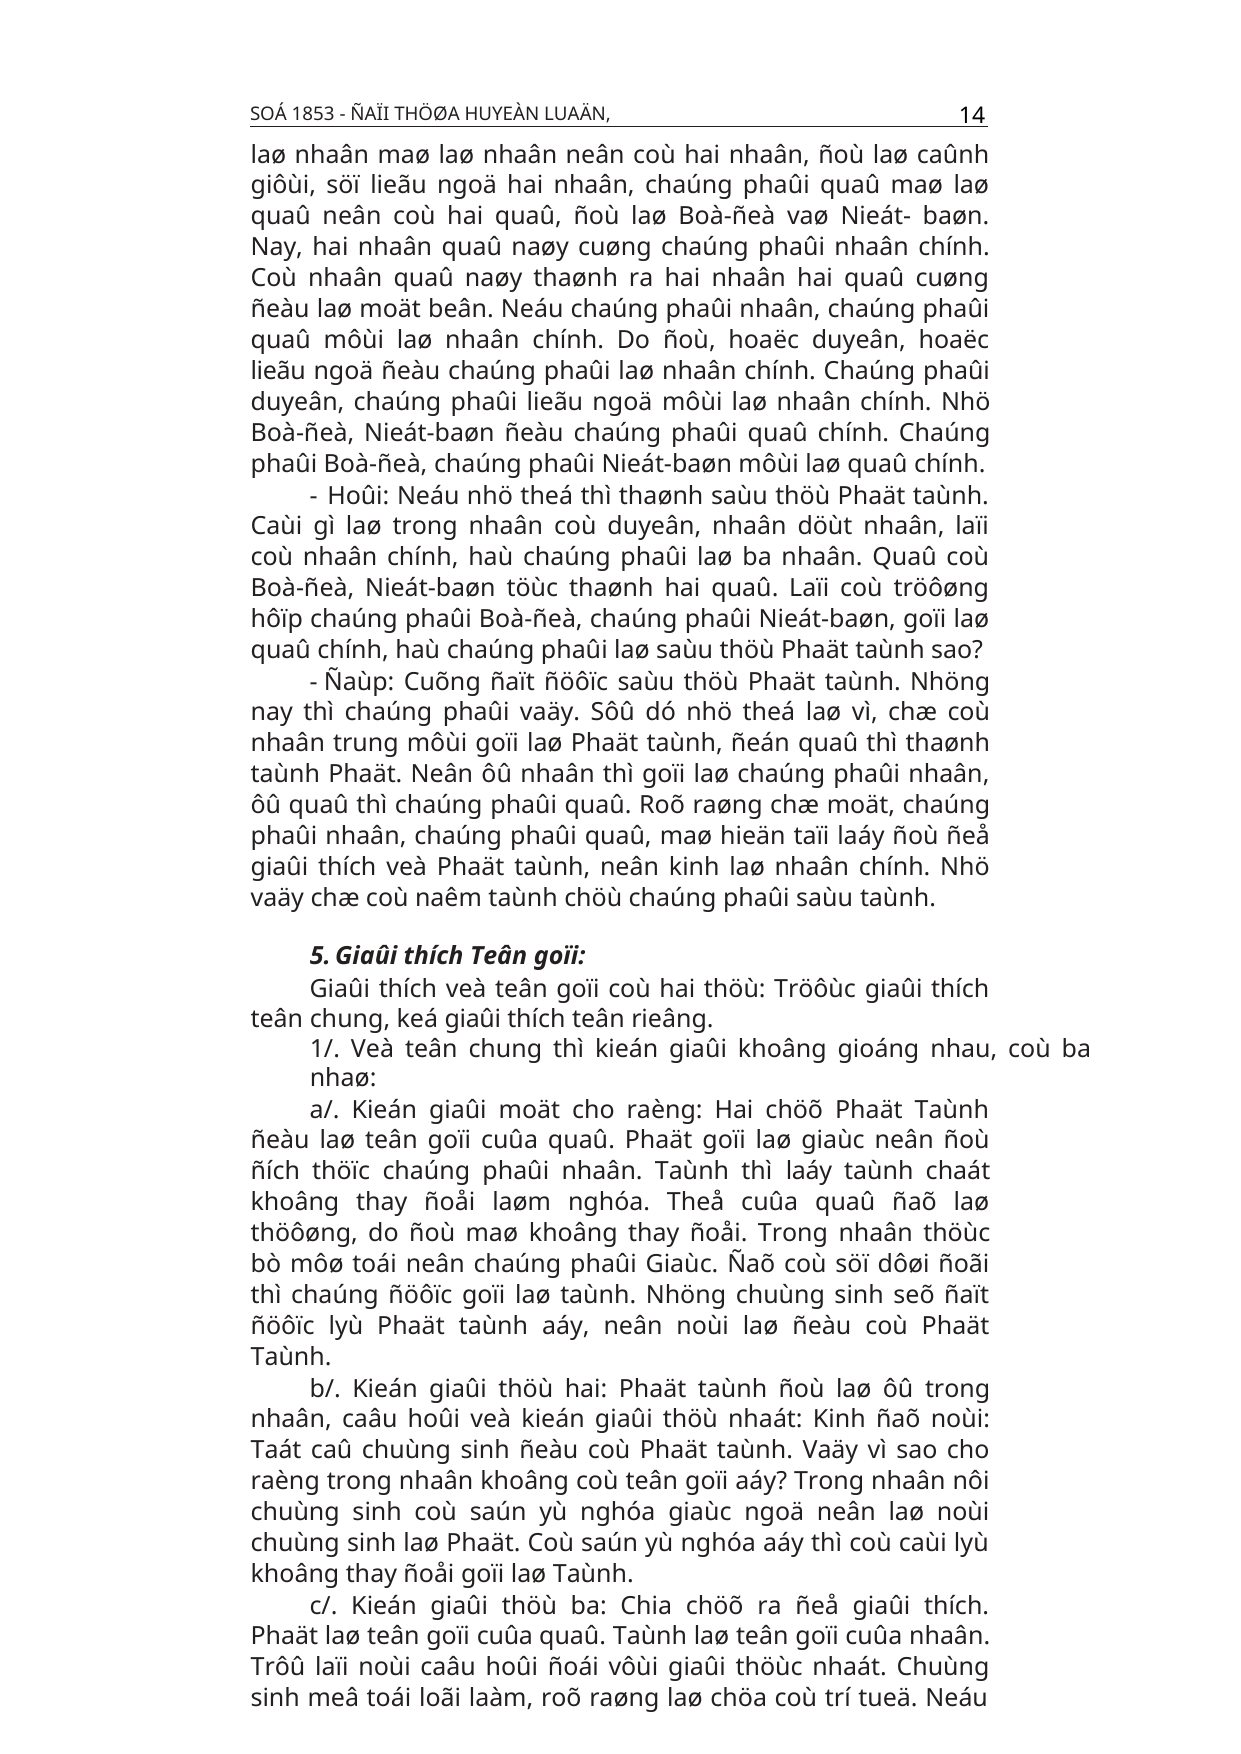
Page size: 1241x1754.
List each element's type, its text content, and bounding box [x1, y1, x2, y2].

text laø nhaân maø laø nhaân neân coù hai nhaân, ñoù laø caûnh giôùi, söï lieãu ngoä hai nhaân, chaúng phaûi quaû maø laø quaû neân coù hai quaû, ñoù laø Boà-ñeà vaø Nieát- baøn. Nay, hai nhaân quaû naøy cuøng chaúng phaûi nhaân chính. Coù nhaân quaû naøy thaønh ra hai nhaân hai quaû cuøng ñeàu laø moät beân. Neáu chaúng phaûi nhaân, chaúng phaûi quaû môùi laø nhaân chính. Do ñoù, hoaëc duyeân, hoaëc lieãu ngoä ñeàu chaúng phaûi laø nhaân chính. Chaúng phaûi duyeân, chaúng phaûi lieãu ngoä môùi laø nhaân chính. Nhö Boà-ñeà, Nieát-baøn ñeàu chaúng phaûi quaû chính. Chaúng phaûi Boà-ñeà, chaúng phaûi Nieát-baøn môùi laø quaû chính. [250, 138, 990, 480]
text a/. Kieán giaûi moät cho raèng: Hai chöõ Phaät Taùnh ñeàu laø teân goïi cuûa quaû. Phaät goïi laø giaùc neân ñoù ñích thöïc chaúng phaûi nhaân. Taùnh thì laáy taùnh chaát khoâng thay ñoåi laøm nghóa. Theå cuûa quaû ñaõ laø thöôøng, do ñoù maø khoâng thay ñoåi. Trong nhaân thöùc bò môø toái neân chaúng phaûi Giaùc. Ñaõ coù söï dôøi ñoãi thì chaúng ñöôïc goïi laø taùnh. Nhöng chuùng sinh seõ ñaït ñöôïc lyù Phaät taùnh aáy, neân noùi laø ñeàu coù Phaät Taùnh. [250, 1093, 990, 1373]
subtitle Giaûi thích Teân goïi: [309, 938, 1092, 971]
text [250, 1590, 990, 1714]
text 1/. Veà teân chung thì kieán giaûi khoâng gioáng nhau, coù ba nhaø: [309, 1035, 1092, 1092]
text Giaûi thích veà teân goïi coù hai thöù: Tröôùc giaûi thích teân chung, keá giaûi thích teân rieâng. [250, 973, 989, 1035]
list Ñaùp: Cuõng ñaït ñöôïc saùu thöù Phaät taùnh. Nhöng nay thì chaúng phaûi vaäy. Sôû dó nhö theá laø vì, chæ coù nhaân trung môùi goïi laø Phaät taùnh, ñeán quaû thì thaønh taùnh Phaät. Neân ôû nhaân thì goïi laø chaúng phaûi nhaân, ôû quaû thì chaúng phaûi quaû. Roõ raøng chæ moät, chaúng phaûi nhaân, chaúng phaûi quaû, maø hieän taïi laáy ñoù ñeå giaûi thích veà Phaät taùnh, neân kinh laø nhaân chính. Nhö vaäy chæ coù naêm taùnh chöù chaúng phaûi saùu taùnh. [250, 666, 990, 914]
list Hoûi: Neáu nhö theá thì thaønh saùu thöù Phaät taùnh. Caùi gì laø trong nhaân coù duyeân, nhaân döùt nhaân, laïi coù nhaân chính, haù chaúng phaûi laø ba nhaân. Quaû coù Boà-ñeà, Nieát-baøn töùc thaønh hai quaû. Laïi coù tröôøng hôïp chaúng phaûi Boà-ñeà, chaúng phaûi Nieát-baøn, goïi laø quaû chính, haù chaúng phaûi laø saùu thöù Phaät taùnh sao? [250, 480, 990, 666]
text b/. Kieán giaûi thöù hai: Phaät taùnh ñoù laø ôû trong nhaân, caâu hoûi veà kieán giaûi thöù nhaát: Kinh ñaõ noùi: Taát caû chuùng sinh ñeàu coù Phaät taùnh. Vaäy vì sao cho raèng trong nhaân khoâng coù teân goïi aáy? Trong nhaân nôi chuùng sinh coù saún yù nghóa giaùc ngoä neân laø noùi chuùng sinh laø Phaät. Coù saún yù nghóa aáy thì coù caùi lyù khoâng thay ñoåi goïi laø Taùnh. [250, 1373, 990, 1590]
